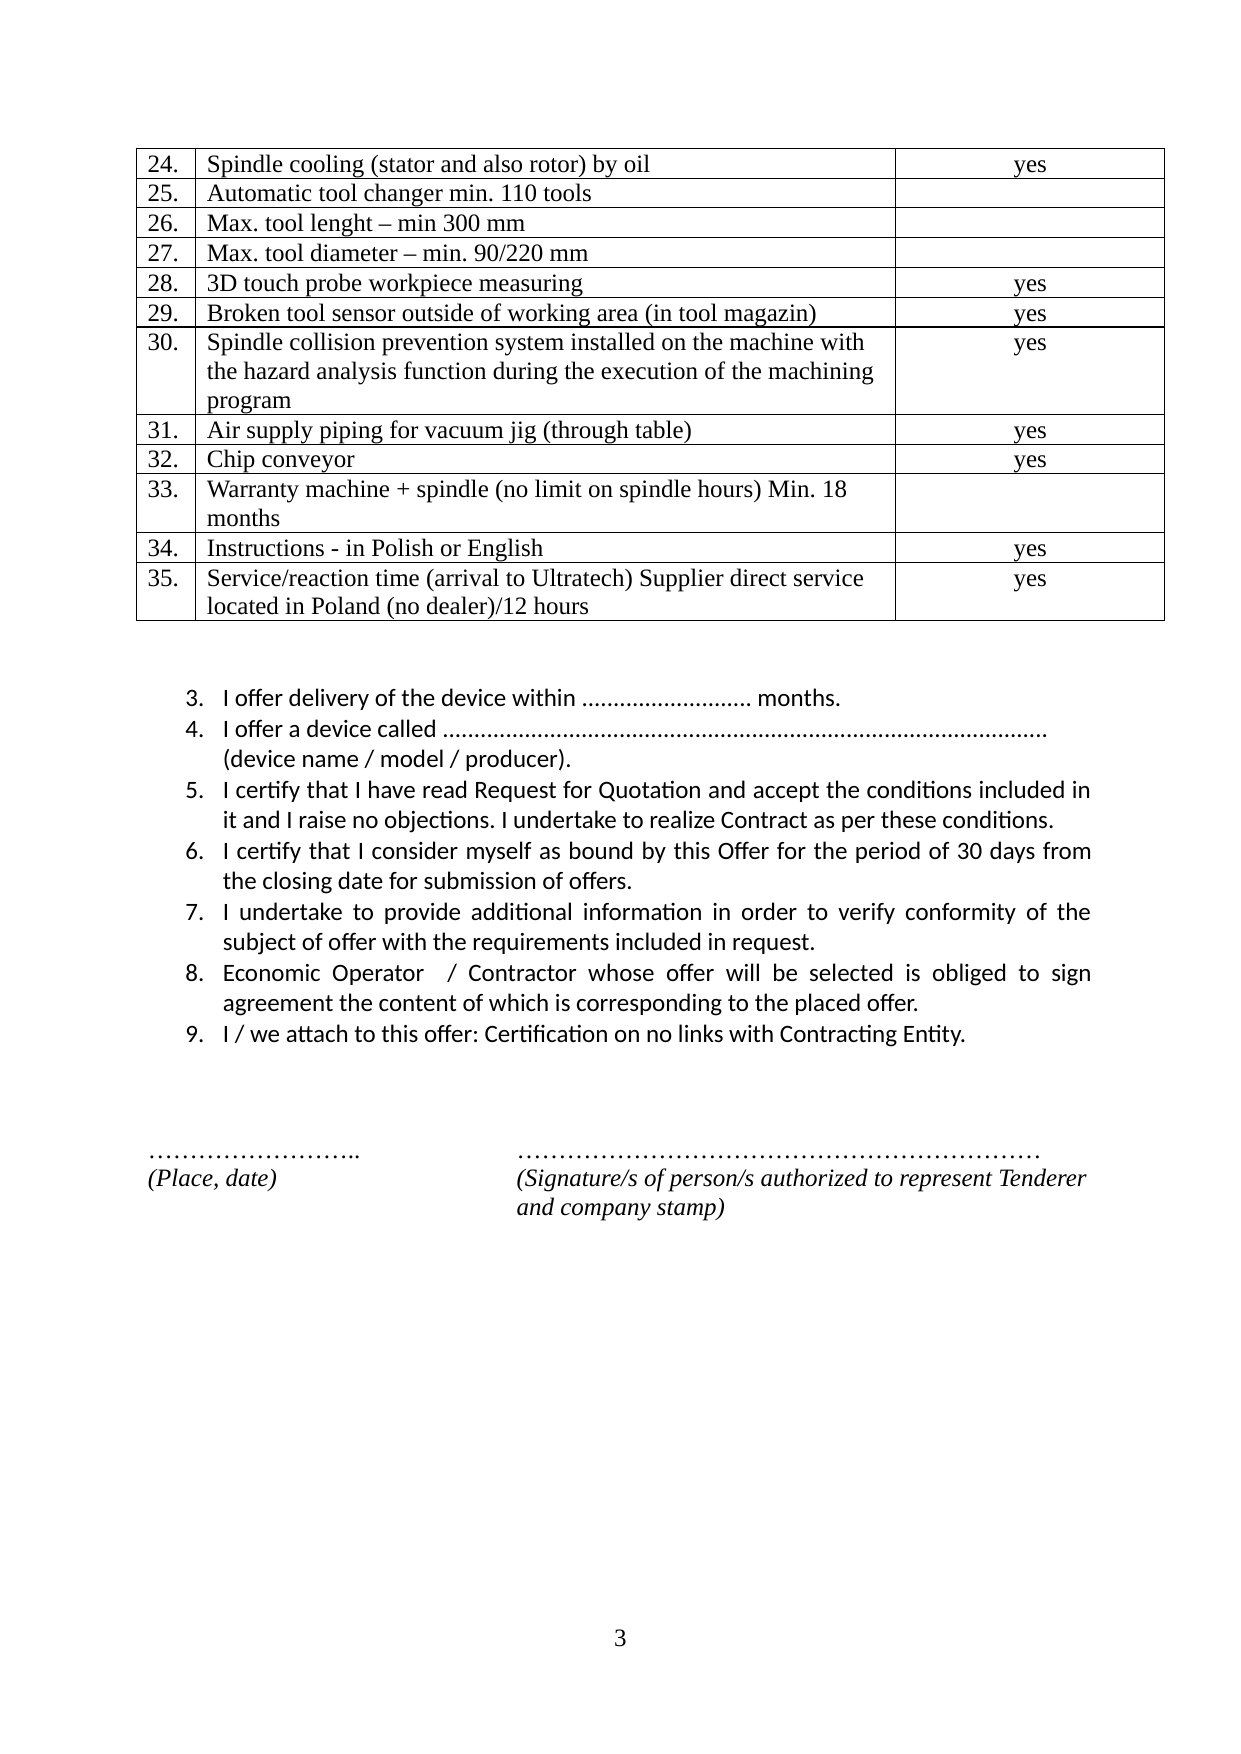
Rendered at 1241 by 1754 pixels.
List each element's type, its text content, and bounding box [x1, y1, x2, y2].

table_cell 26. [137, 208, 195, 237]
table_cell yes [896, 563, 1164, 620]
list I offer delivery of the device within ........................... months. [185, 682, 1093, 713]
list I certify that I have read Request for Quotation and accept the conditions included in it and I raise no objections. I undertake to realize Contract as per these conditions. [185, 774, 1093, 835]
table_cell [896, 474, 1164, 532]
table_cell [896, 179, 1164, 207]
table_cell Max. tool diameter – min. 90/220 mm [196, 238, 895, 267]
table_cell Spindle collision prevention system installed on the machine with the hazard analysis function during the execution of the machining program [196, 328, 895, 414]
list Economic Operator / Contractor whose offer will be selected is obliged to sign agreement the content of which is corresponding to the placed offer. [185, 957, 1093, 1018]
table_cell Broken tool sensor outside of working area (in tool magazin) [196, 298, 895, 326]
table_cell 35. [137, 563, 195, 620]
table_cell Spindle cooling (stator and also rotor) by oil [196, 149, 895, 177]
table_cell Warranty machine + spindle (no limit on spindle hours) Min. 18 months [196, 474, 895, 532]
list I certify that I consider myself as bound by this Offer for the period of 30 days from the closing date for submission of offers. [185, 835, 1093, 896]
list I / we attach to this offer: Certification on no links with Contracting Entity. [185, 1018, 1093, 1048]
table_cell 32. [137, 445, 195, 473]
table_cell 30. [137, 328, 195, 414]
table_cell 25. [137, 179, 195, 207]
table_cell 31. [137, 415, 195, 443]
table_cell Air supply piping for vacuum jig (through table) [196, 415, 895, 443]
table_cell 28. [137, 268, 195, 297]
table_cell 24. [137, 149, 195, 177]
table_cell Service/reaction time (arrival to Ultratech) Supplier direct service located in Poland (no dealer)/12 hours [196, 563, 895, 620]
text …………………….. ……………………………………………………… [148, 1135, 1093, 1163]
table_cell yes [896, 445, 1164, 473]
table_cell yes [896, 268, 1164, 297]
table_cell 3D touch probe workpiece measuring [196, 268, 895, 297]
table_cell [896, 238, 1164, 267]
table_cell Chip conveyor [196, 445, 895, 473]
table_cell yes [896, 149, 1164, 177]
table_cell 33. [137, 474, 195, 532]
list I offer a device called ................................................................................................ [185, 713, 1093, 743]
table_cell Automatic tool changer min. 110 tools [196, 179, 895, 207]
table_cell Instructions - in Polish or English [196, 533, 895, 562]
list I undertake to provide additional information in order to verify conformity of the subject of offer with the requirements included in request. [185, 896, 1093, 957]
table_cell Max. tool lenght – min 300 mm [196, 208, 895, 237]
table_cell yes [896, 328, 1164, 414]
table_cell 34. [137, 533, 195, 562]
table_cell 27. [137, 238, 195, 267]
table_cell 29. [137, 298, 195, 326]
table_cell [896, 208, 1164, 237]
list (device name / model / producer). [223, 743, 1093, 774]
table_cell yes [896, 415, 1164, 443]
table_cell yes [896, 533, 1164, 562]
text (Place, date) (Signature/s of person/s authorized to represent Tenderer and company stamp) [148, 1163, 1093, 1221]
table_cell yes [896, 298, 1164, 326]
